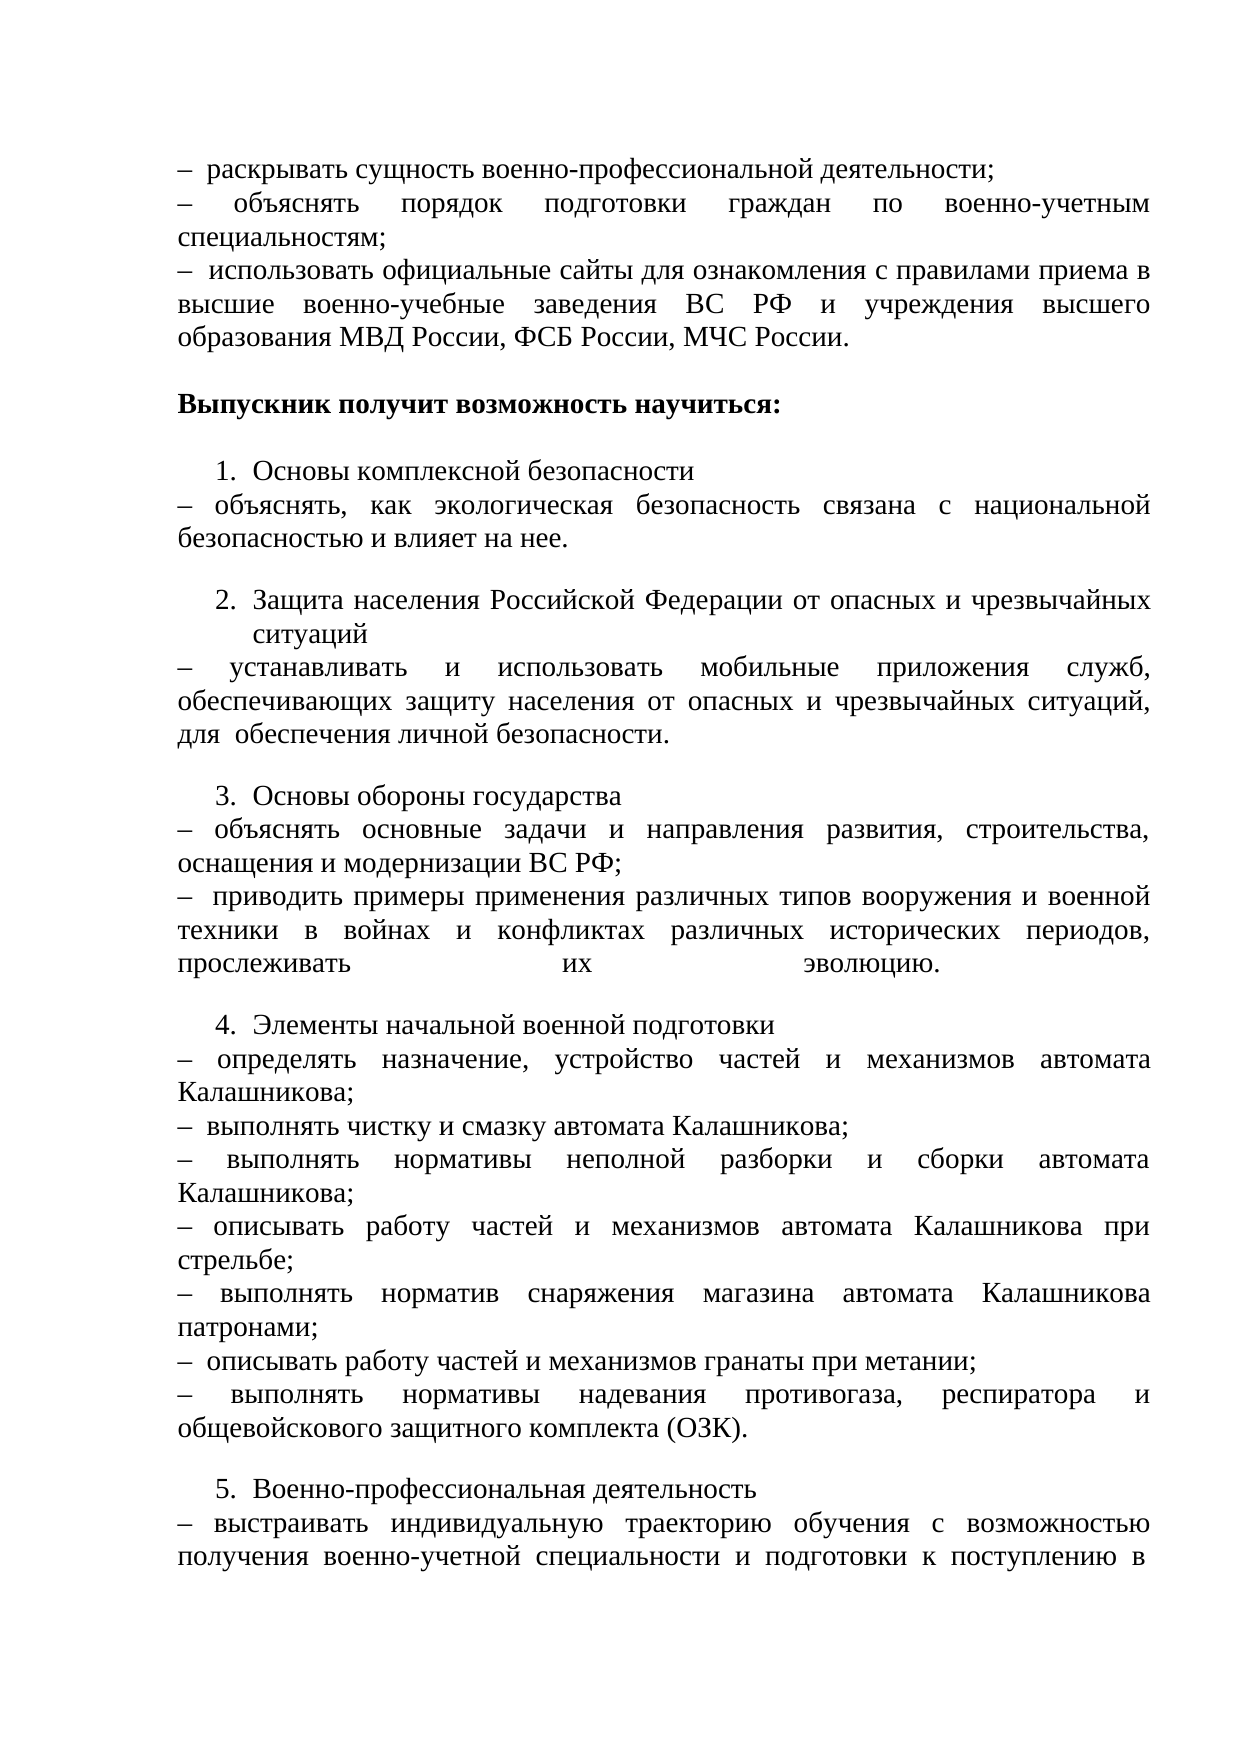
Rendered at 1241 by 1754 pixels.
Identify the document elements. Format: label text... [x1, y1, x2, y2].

text – выполнять нормативы надевания противогаза, респиратора и общевойскового защитного комплекта (ОЗК). [177, 1376, 1152, 1443]
text – выполнять норматив снаряжения магазина автомата Калашникова патронами; [177, 1276, 1152, 1343]
list Основы обороны государства [215, 778, 1152, 811]
text – определять назначение, устройство частей и механизмов автомата Калашникова; [177, 1041, 1152, 1108]
text – выстраивать индивидуальную траекторию обучения с возможностью получения военно-учетной специальности и подготовки к поступлению в [177, 1505, 1152, 1572]
text – описывать работу частей и механизмов гранаты при метании; [177, 1343, 1152, 1376]
text – описывать работу частей и механизмов автомата Калашникова при стрельбе; [177, 1208, 1152, 1276]
text – выполнять чистку и смазку автомата Калашникова; [177, 1108, 1152, 1141]
text Выпускник получит возможность научиться: [177, 386, 1152, 420]
text – объяснять, как экологическая безопасность связана с национальной безопасностью и влияет на нее. [177, 487, 1152, 554]
text – объяснять порядок подготовки граждан по военно-учетным специальностям; [177, 185, 1152, 252]
list Защита населения Российской Федерации от опасных и чрезвычайных ситуаций [215, 582, 1152, 649]
list Основы комплексной безопасности [215, 453, 1152, 487]
list Военно-профессиональная деятельность [215, 1471, 1152, 1505]
text – объяснять основные задачи и направления развития, строительства, оснащения и модернизации ВС РФ; [177, 811, 1152, 878]
text – раскрывать сущность военно-профессиональной деятельности; [177, 152, 1152, 185]
text – приводить примеры применения различных типов вооружения и военной техники в войнах и конфликтах различных исторических периодов, прослеживать их эволюцию. [177, 878, 1152, 1007]
text – использовать официальные сайты для ознакомления с правилами приема в высшие военно-учебные заведения ВС РФ и учреждения высшего образования МВД России, ФСБ России, МЧС России. [177, 252, 1152, 353]
list Элементы начальной военной подготовки [215, 1007, 1152, 1041]
text – выполнять нормативы неполной разборки и сборки автомата Калашникова; [177, 1141, 1152, 1208]
text – устанавливать и использовать мобильные приложения служб, обеспечивающих защиту населения от опасных и чрезвычайных ситуаций, для обеспечения личной безопасности. [177, 649, 1152, 750]
